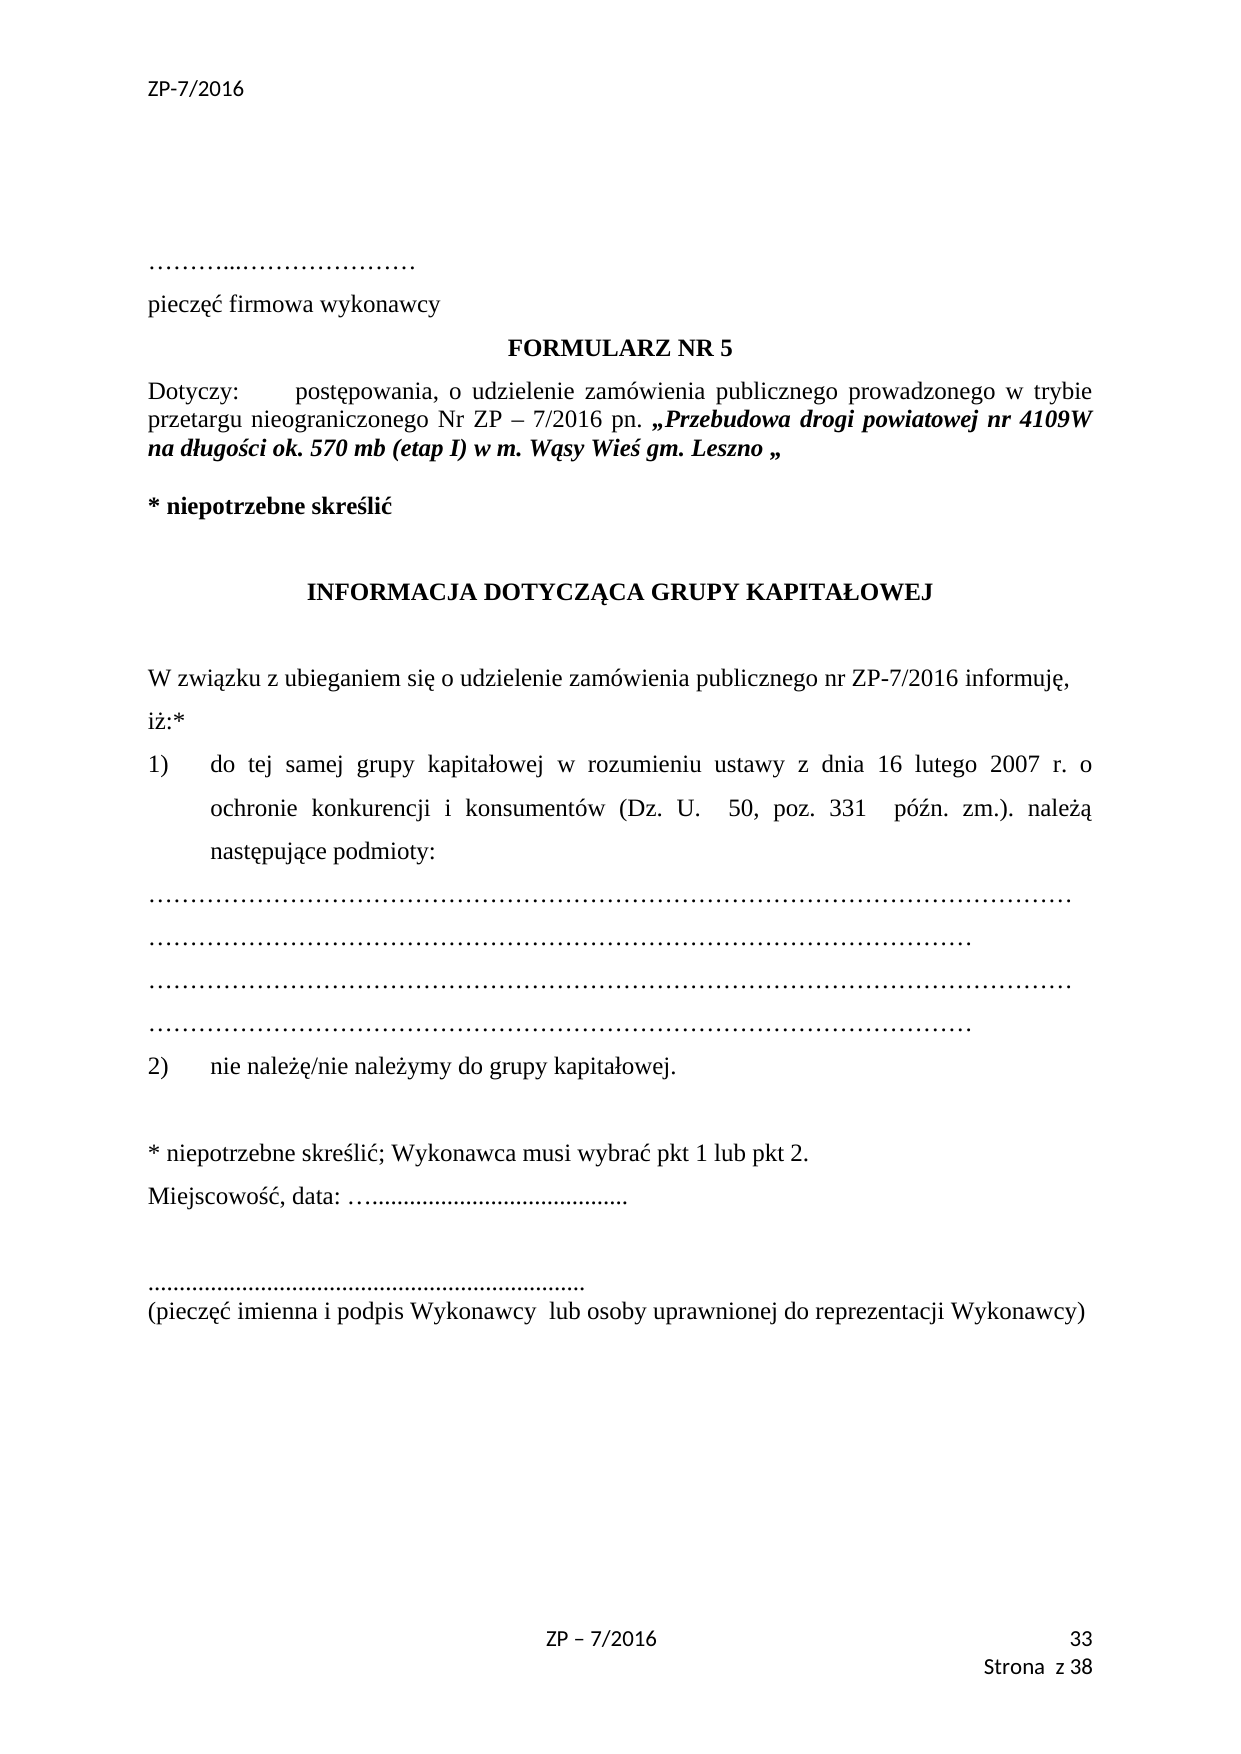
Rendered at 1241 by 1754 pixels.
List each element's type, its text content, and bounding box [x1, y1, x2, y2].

text ………...………………… [148, 246, 1093, 275]
text INFORMACJA DOTYCZĄCA GRUPY KAPITAŁOWEJ [148, 577, 1093, 606]
text FORMULARZ NR 5 [148, 333, 1093, 361]
text W związku z ubieganiem się o udzielenie zamówienia publicznego nr ZP-7/2016 informuję, iż:* [148, 663, 1093, 735]
text (pieczęć imienna i podpis Wykonawcy lub osoby uprawnionej do reprezentacji Wykonawcy) [148, 1296, 1093, 1324]
list nie należę/nie należymy do grupy kapitałowej. [148, 1051, 1093, 1080]
text ...................................................................... [148, 1267, 1093, 1296]
list do tej samej grupy kapitałowej w rozumieniu ustawy z dnia 16 lutego 2007 r. o ochronie konkurencji i konsumentów (Dz. U. 50, poz. 331 późn. zm.). należą następujące podmioty: [148, 749, 1093, 864]
text ………………………………………………………………………………………………………………………………………………………………………………………… [148, 965, 1093, 1037]
text Miejscowość, data: …......................................... [148, 1181, 1093, 1209]
text ………………………………………………………………………………………………………………………………………………………………………………………… [148, 879, 1093, 951]
text pieczęć firmowa wykonawcy [148, 289, 1093, 318]
text * niepotrzebne skreślić [148, 491, 1093, 519]
text Dotyczy: postępowania, o udzielenie zamówienia publicznego prowadzonego w trybie przetargu nieograniczonego Nr ZP – 7/2016 pn. „Przebudowa drogi powiatowej nr 4109W na długości ok. 570 mb (etap I) w m. Wąsy Wieś gm. Leszno „ [148, 376, 1093, 462]
text * niepotrzebne skreślić; Wykonawca musi wybrać pkt 1 lub pkt 2. [148, 1138, 1093, 1166]
